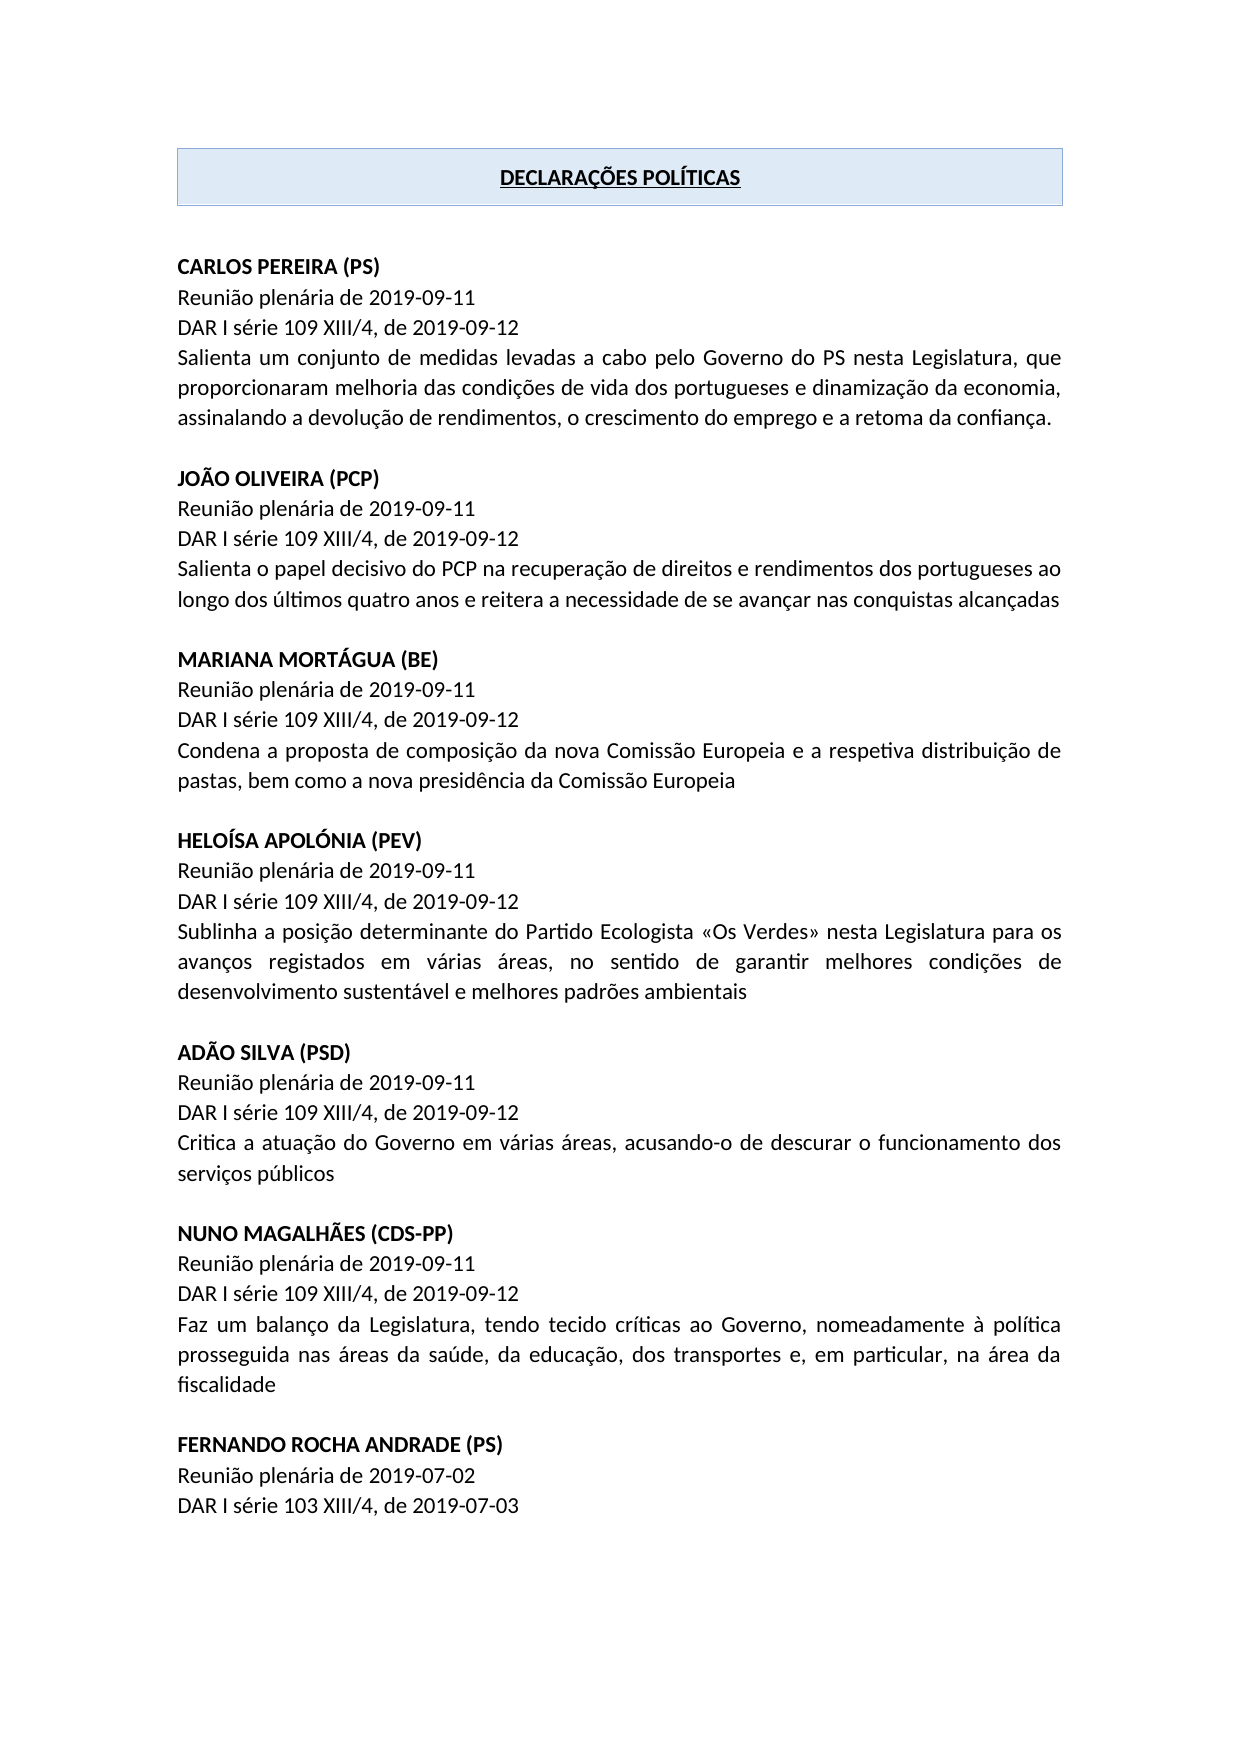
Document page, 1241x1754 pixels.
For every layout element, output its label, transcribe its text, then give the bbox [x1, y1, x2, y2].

text DAR I série 109 XIII/4, de 2019-09-12 [177, 524, 1063, 552]
text CARLOS PEREIRA (PS) [177, 252, 1063, 281]
text MARIANA MORTÁGUA (BE) [177, 645, 1063, 673]
text Reunião plenária de 2019-09-11 [177, 494, 1063, 522]
text Faz um balanço da Legislatura, tendo tecido críticas ao Governo, nomeadamente à política prosseguida nas áreas da saúde, da educação, dos transportes e, em particular, na área da fiscalidade [177, 1310, 1063, 1398]
text FERNANDO ROCHA ANDRADE (PS) [177, 1431, 1063, 1459]
text Reunião plenária de 2019-09-11 [177, 857, 1063, 885]
text Salienta um conjunto de medidas levadas a cabo pelo Governo do PS nesta Legislatura, que proporcionaram melhoria das condições de vida dos portugueses e dinamização da economia, assinalando a devolução de rendimentos, o crescimento do emprego e a retoma da confiança. [177, 343, 1063, 432]
text DAR I série 109 XIII/4, de 2019-09-12 [177, 313, 1063, 341]
text Salienta o papel decisivo do PCP na recuperação de direitos e rendimentos dos portugueses ao longo dos últimos quatro anos e reitera a necessidade de se avançar nas conquistas alcançadas [177, 554, 1063, 613]
text Condena a proposta de composição da nova Comissão Europeia e a respetiva distribuição de pastas, bem como a nova presidência da Comissão Europeia [177, 736, 1063, 794]
text Reunião plenária de 2019-07-02 [177, 1461, 1063, 1489]
table_header DECLARAÇÕES POLÍTICAS [178, 149, 1062, 204]
text JOÃO OLIVEIRA (PCP) [177, 464, 1063, 492]
text DAR I série 103 XIII/4, de 2019-07-03 [177, 1491, 1063, 1519]
text NUNO MAGALHÃES (CDS-PP) [177, 1219, 1063, 1247]
text DAR I série 109 XIII/4, de 2019-09-12 [177, 887, 1063, 915]
text ADÃO SILVA (PSD) [177, 1038, 1063, 1066]
text Reunião plenária de 2019-09-11 [177, 283, 1063, 311]
text DAR I série 109 XIII/4, de 2019-09-12 [177, 706, 1063, 734]
text Critica a atuação do Governo em várias áreas, acusando-o de descurar o funcionamento dos serviços públicos [177, 1128, 1063, 1187]
text DAR I série 109 XIII/4, de 2019-09-12 [177, 1279, 1063, 1308]
text Reunião plenária de 2019-09-11 [177, 1068, 1063, 1096]
text Reunião plenária de 2019-09-11 [177, 1249, 1063, 1277]
text Sublinha a posição determinante do Partido Ecologista «Os Verdes» nesta Legislatura para os avanços registados em várias áreas, no sentido de garantir melhores condições de desenvolvimento sustentável e melhores padrões ambientais [177, 917, 1063, 1006]
text DAR I série 109 XIII/4, de 2019-09-12 [177, 1098, 1063, 1126]
text HELOÍSA APOLÓNIA (PEV) [177, 826, 1063, 854]
text Reunião plenária de 2019-09-11 [177, 675, 1063, 703]
